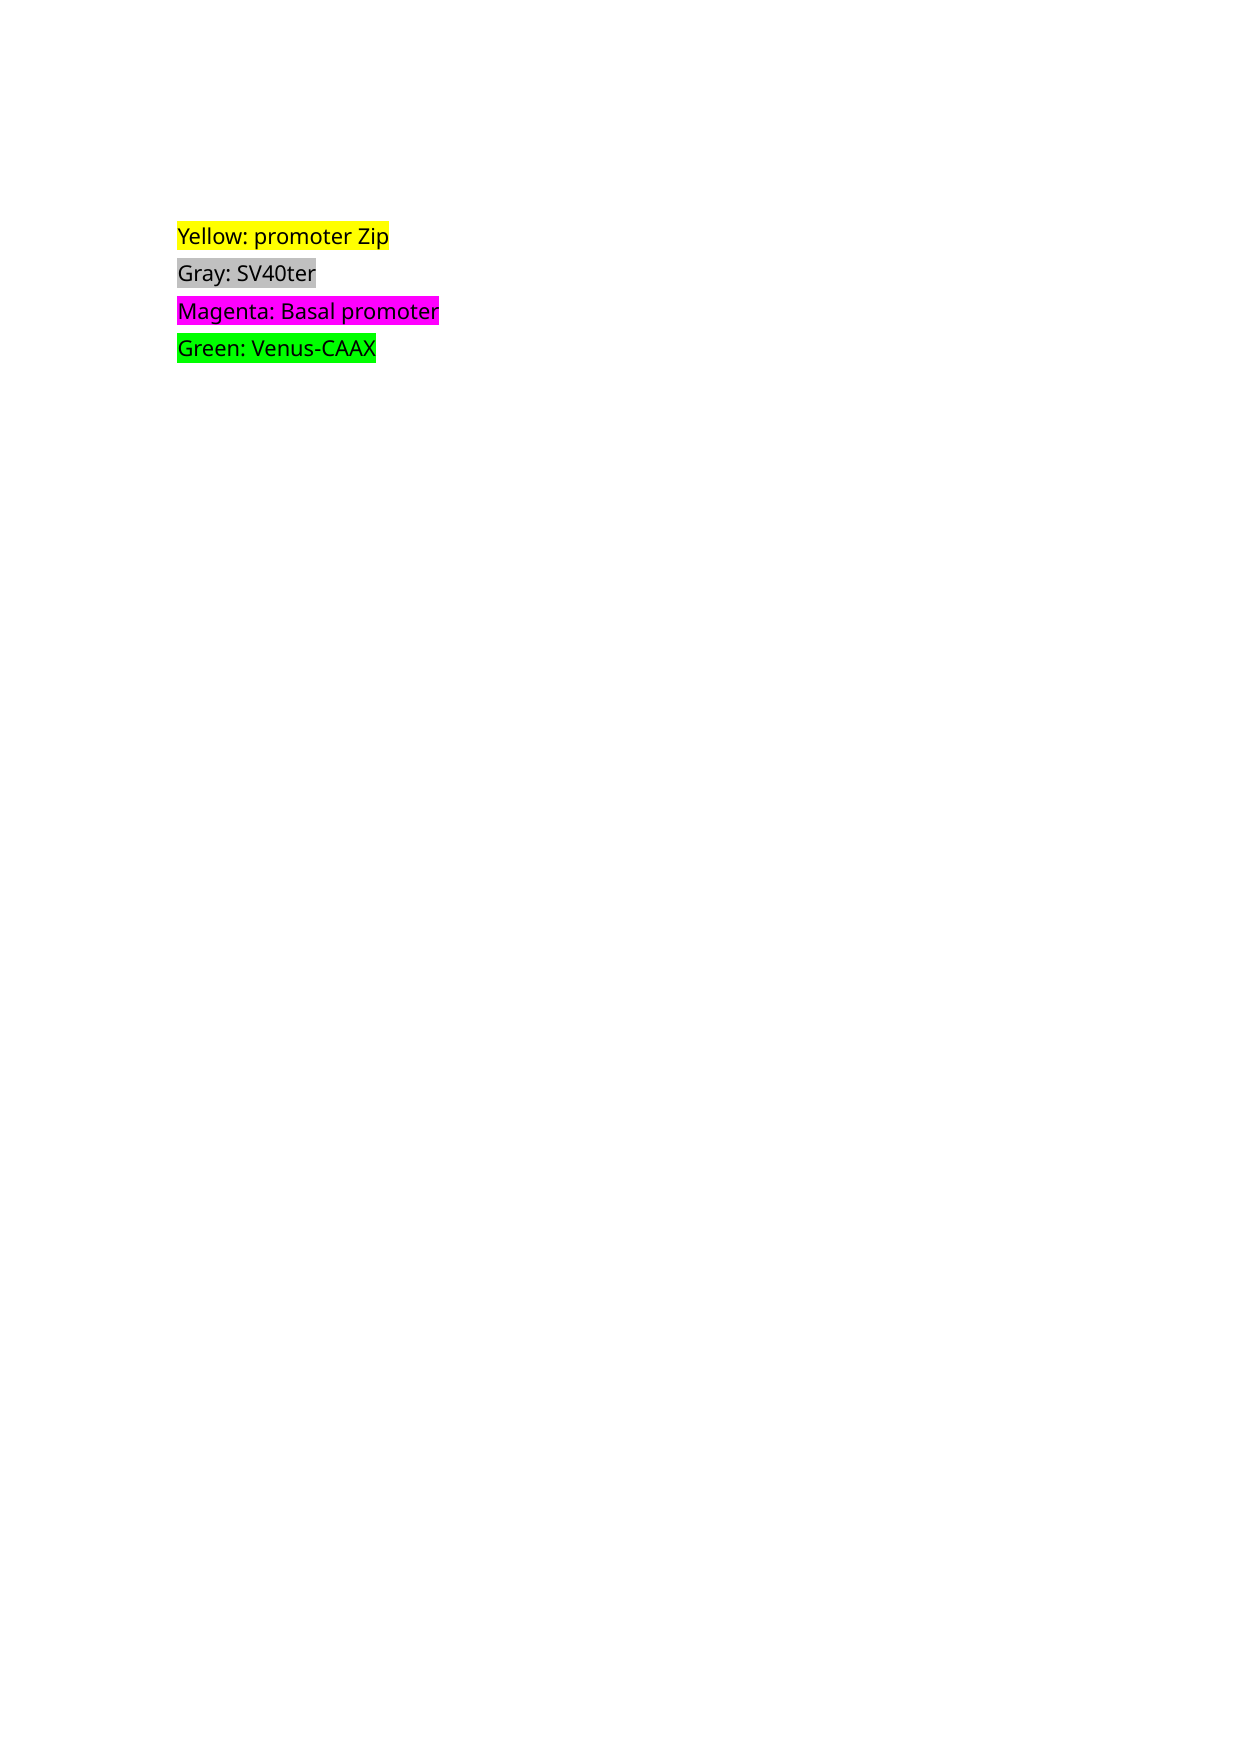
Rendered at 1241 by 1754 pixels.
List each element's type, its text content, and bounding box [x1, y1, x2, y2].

text Gray: SV40ter [177, 254, 1063, 292]
text Yellow: promoter Zip [177, 217, 1063, 254]
text Green: Venus-CAAX [177, 329, 1063, 367]
text Magenta: Basal promoter [177, 292, 1063, 329]
